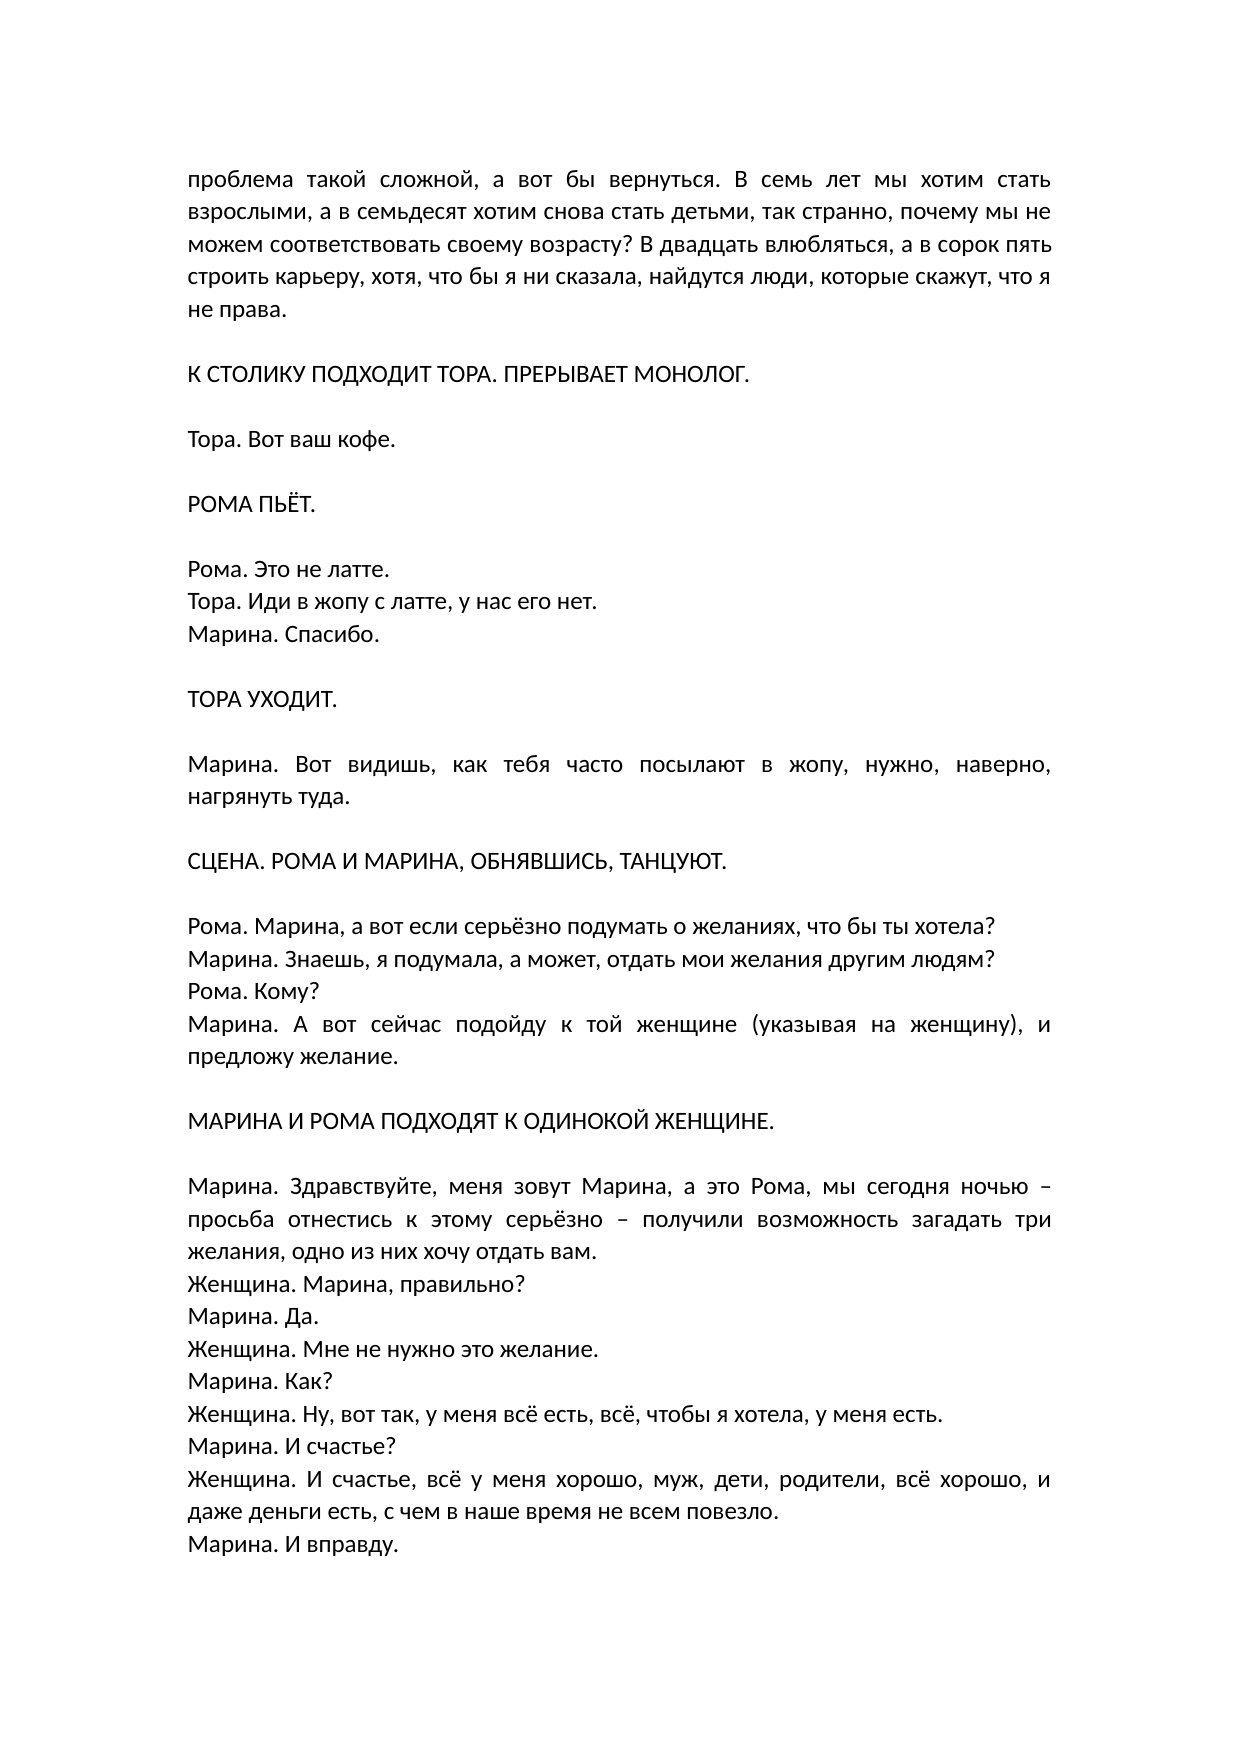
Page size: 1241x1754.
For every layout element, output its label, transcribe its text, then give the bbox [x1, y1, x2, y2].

text К СТОЛИКУ ПОДХОДИТ ТОРА. ПРЕРЫВАЕТ МОНОЛОГ. [187, 357, 1053, 389]
text Марина. А вот сейчас подойду к той женщине (указывая на женщину), и предложу желание. [187, 1007, 1053, 1072]
text Марина. Знаешь, я подумала, а может, отдать мои желания другим людям? [187, 942, 1053, 974]
text Тора. Вот ваш кофе. [187, 422, 1053, 454]
text РОМА ПЬЁТ. [187, 487, 1053, 519]
text СЦЕНА. РОМА И МАРИНА, ОБНЯВШИСЬ, ТАНЦУЮТ. [187, 844, 1053, 877]
text Женщина. Мне не нужно это желание. [187, 1332, 1053, 1364]
text Тора. Иди в жопу с латте, у нас его нет. [187, 584, 1053, 617]
text Марина. И вправду. [187, 1527, 1053, 1559]
text МАРИНА И РОМА ПОДХОДЯТ К ОДИНОКОЙ ЖЕНЩИНЕ. [187, 1104, 1053, 1137]
text Рома. Кому? [187, 974, 1053, 1007]
text Марина. Здравствуйте, меня зовут Марина, а это Рома, мы сегодня ночью – просьба отнестись к этому серьёзно – получили возможность загадать три желания, одно из них хочу отдать вам. [187, 1169, 1053, 1267]
text Марина. Вот видишь, как тебя часто посылают в жопу, нужно, наверно, нагрянуть туда. [187, 747, 1053, 812]
text Марина. Как? [187, 1364, 1053, 1397]
text Женщина. Ну, вот так, у меня всё есть, всё, чтобы я хотела, у меня есть. [187, 1397, 1053, 1429]
text Рома. Это не латте. [187, 552, 1053, 584]
text ТОРА УХОДИТ. [187, 682, 1053, 714]
text Женщина. Марина, правильно? [187, 1267, 1053, 1299]
text Рома. Марина, а вот если серьёзно подумать о желаниях, что бы ты хотела? [187, 909, 1053, 942]
text Марина. И счастье? [187, 1429, 1053, 1462]
text Женщина. И счастье, всё у меня хорошо, муж, дети, родители, всё хорошо, и даже деньги есть, с чем в наше время не всем повезло. [187, 1462, 1053, 1527]
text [187, 162, 1053, 324]
text Марина. Спасибо. [187, 617, 1053, 649]
text Марина. Да. [187, 1299, 1053, 1332]
